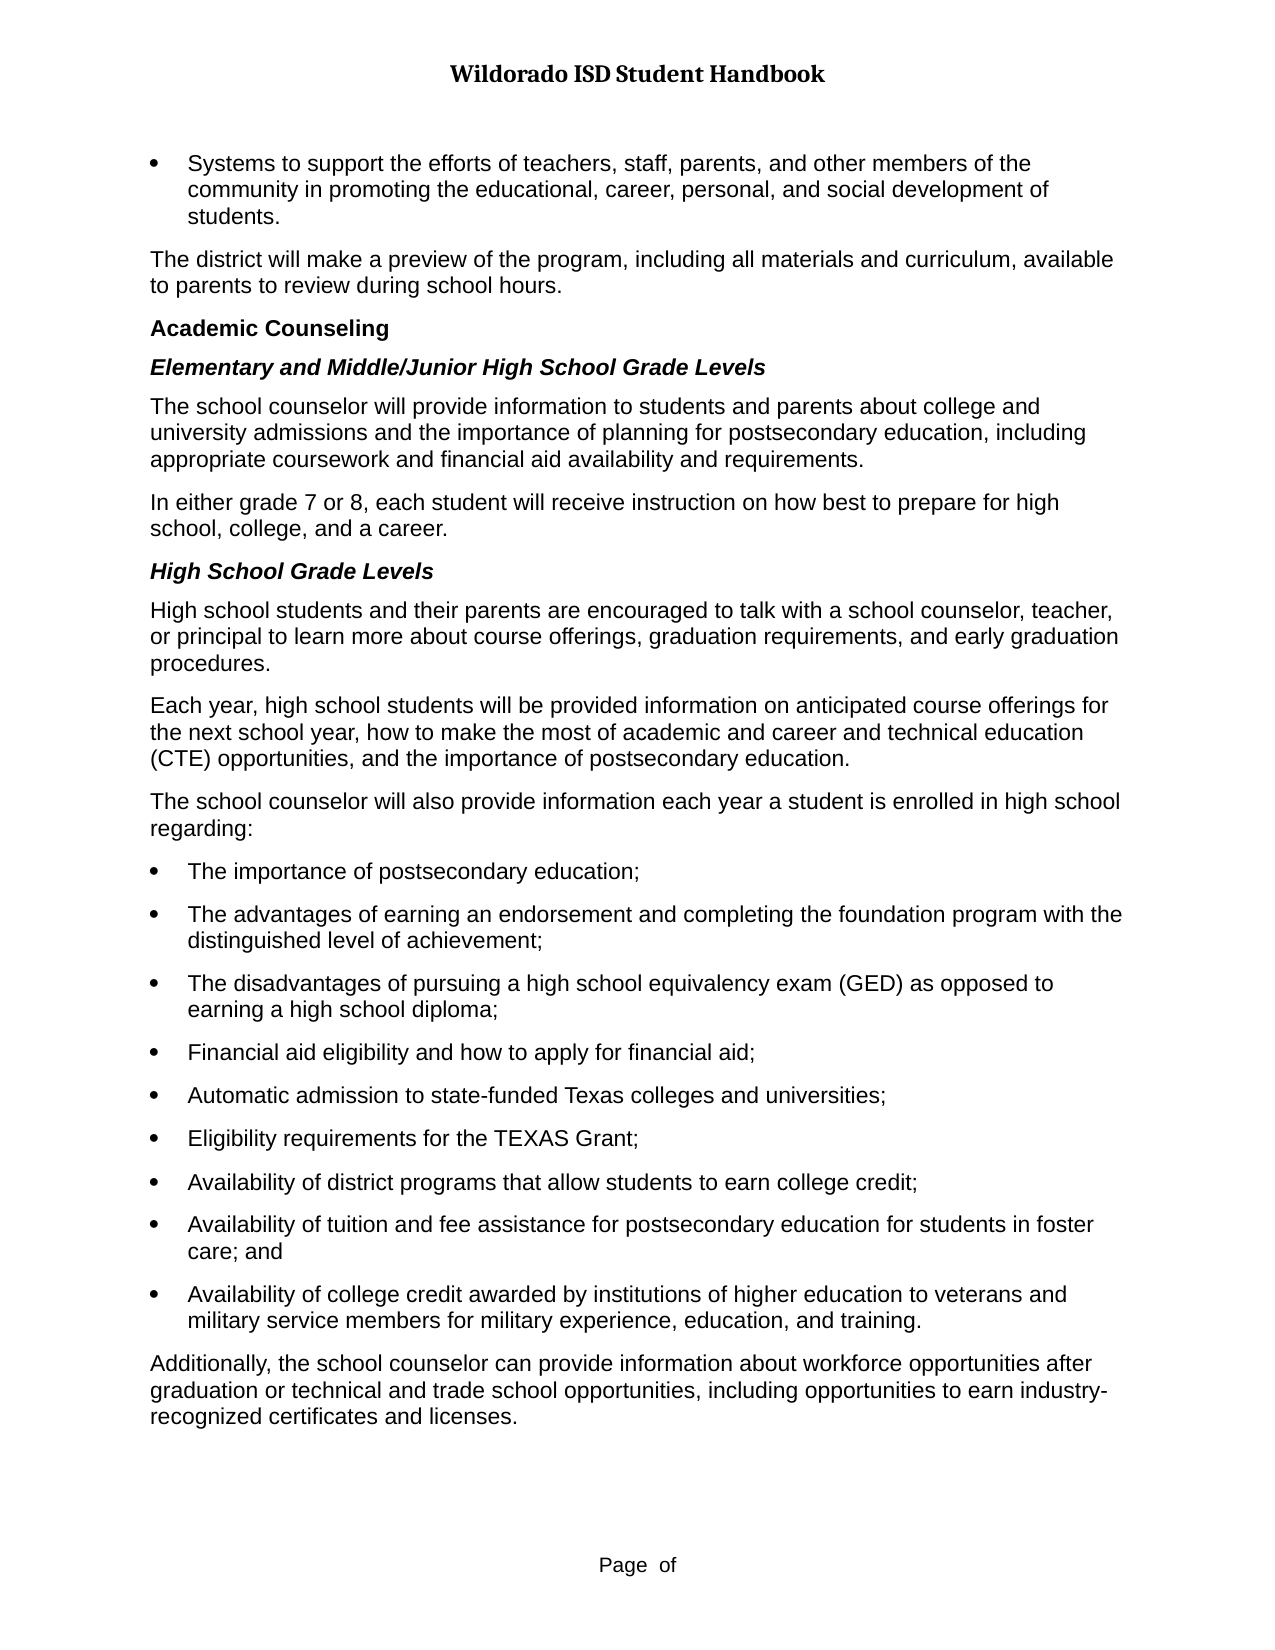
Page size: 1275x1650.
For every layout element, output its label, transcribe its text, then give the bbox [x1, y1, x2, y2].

subtitle High School Grade Levels [150, 558, 1125, 584]
list Systems to support the efforts of teachers, staff, parents, and other members of the community in promoting the educational, career, personal, and social development of students. [150, 150, 1125, 229]
list The advantages of earning an endorsement and completing the foundation program with the distinguished level of achievement; [150, 901, 1125, 953]
text The school counselor will also provide information each year a student is enrolled in high school regarding: [150, 788, 1125, 841]
text High school students and their parents are encouraged to talk with a school counselor, teacher, or principal to learn more about course offerings, graduation requirements, and early graduation procedures. [150, 597, 1125, 676]
list Availability of district programs that allow students to earn college credit; [150, 1168, 1125, 1195]
text The district will make a preview of the program, including all materials and curriculum, available to parents to review during school hours. [150, 246, 1125, 298]
subtitle Elementary and Middle/Junior High School Grade Levels [150, 354, 1125, 380]
list The disadvantages of pursuing a high school equivalency exam (GED) as opposed to earning a high school diploma; [150, 970, 1125, 1023]
list The importance of postsecondary education; [150, 858, 1125, 884]
list Financial aid eligibility and how to apply for financial aid; [150, 1039, 1125, 1066]
list Availability of college credit awarded by institutions of higher education to veterans and military service members for military experience, education, and training. [150, 1281, 1125, 1333]
list Eligibility requirements for the TEXAS Grant; [150, 1125, 1125, 1152]
list Availability of tuition and fee assistance for postsecondary education for students in foster care; and [150, 1211, 1125, 1264]
text Each year, high school students will be provided information on anticipated course offerings for the next school year, how to make the most of academic and career and technical education (CTE) opportunities, and the importance of postsecondary education. [150, 692, 1125, 772]
text Additionally, the school counselor can provide information about workforce opportunities after graduation or technical and trade school opportunities, including opportunities to earn industry-recognized certificates and licenses. [150, 1350, 1125, 1429]
text The school counselor will provide information to students and parents about college and university admissions and the importance of planning for postsecondary education, including appropriate coursework and financial aid availability and requirements. [150, 393, 1125, 472]
subtitle Academic Counseling [150, 315, 1125, 341]
text In either grade 7 or 8, each student will receive instruction on how best to prepare for high school, college, and a career. [150, 488, 1125, 541]
list Automatic admission to state-funded Texas colleges and universities; [150, 1082, 1125, 1109]
